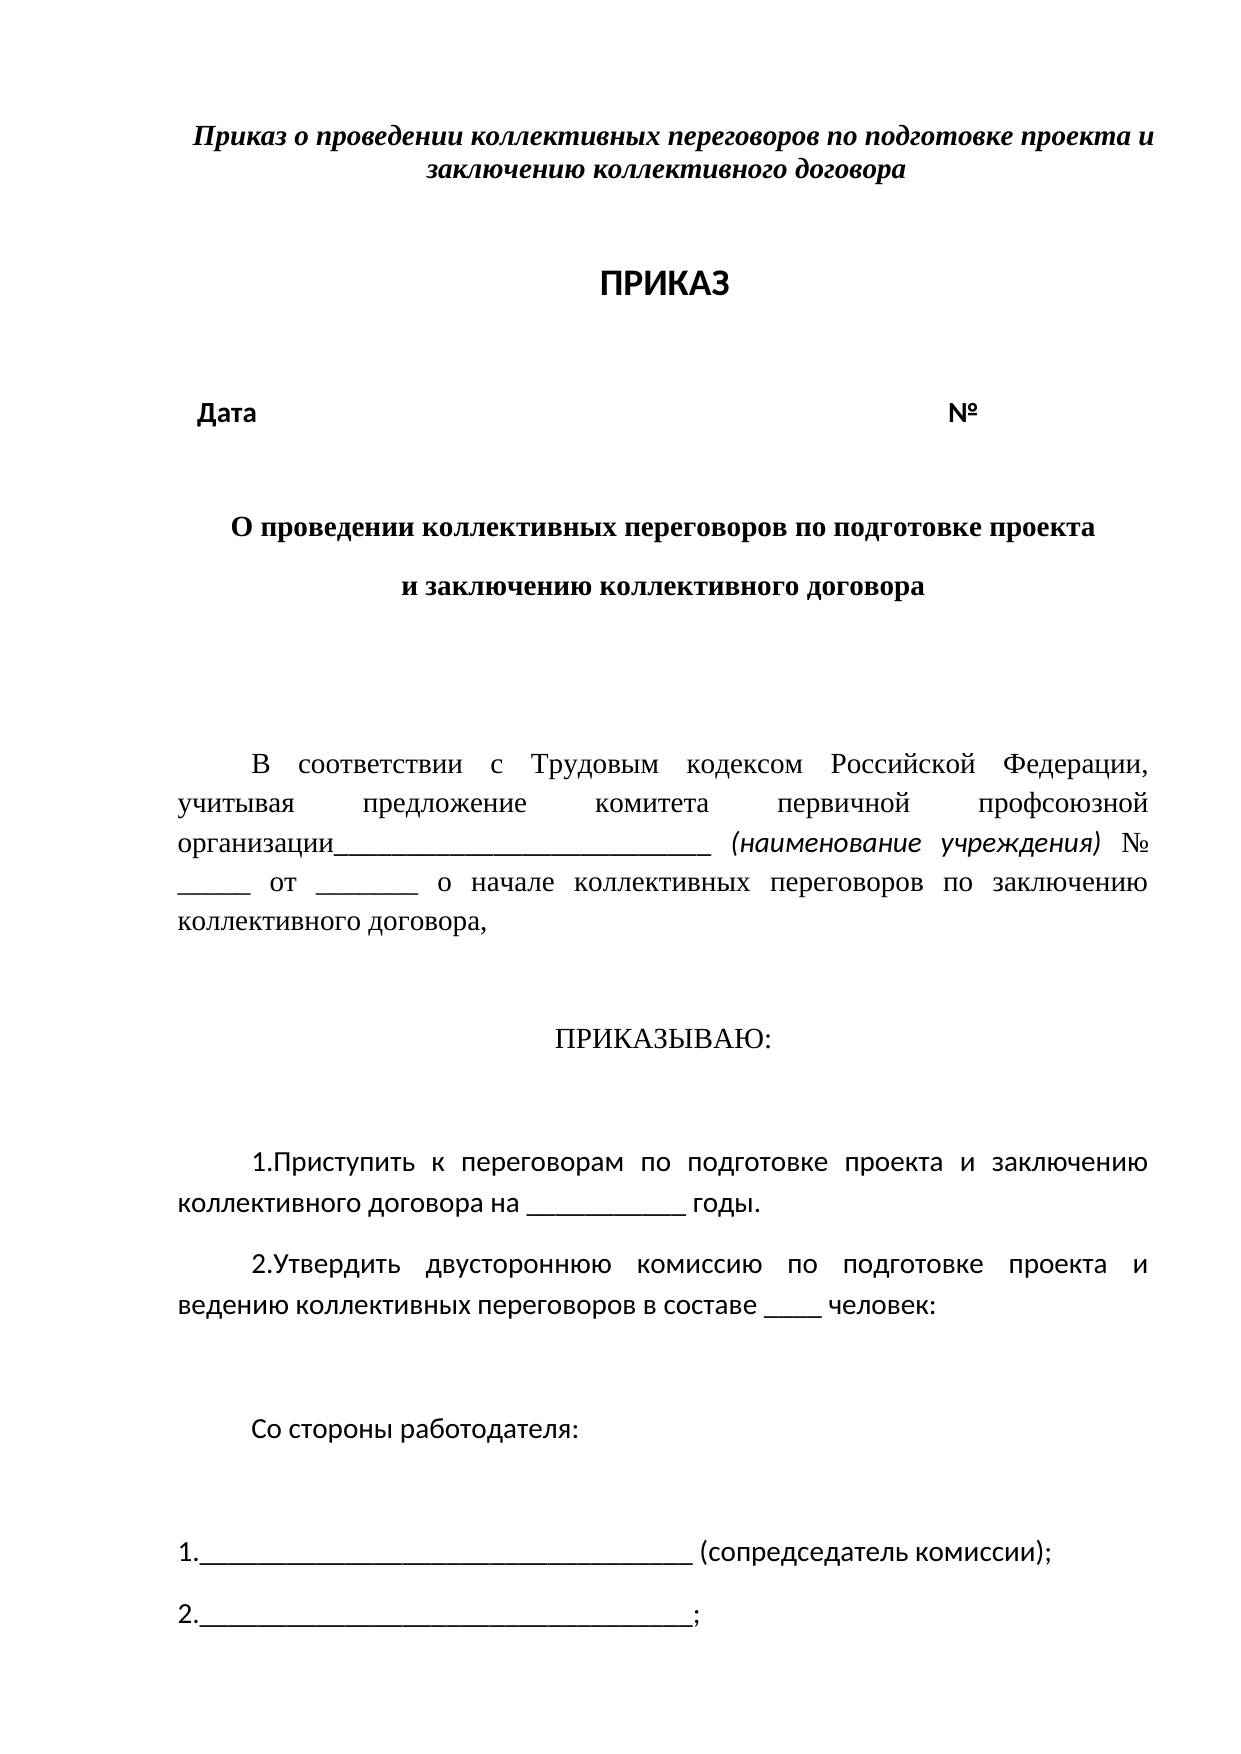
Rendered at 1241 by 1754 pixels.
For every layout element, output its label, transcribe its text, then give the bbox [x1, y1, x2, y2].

text Дата № [177, 394, 1174, 430]
text Приказ о проведении коллективных переговоров по подготовке проекта и заключению коллективного договора [177, 118, 1156, 185]
text 1.Приступить к переговорам по подготовке проекта и заключению коллективного договора на ___________ годы. [177, 1143, 1149, 1219]
text О проведении коллективных переговоров по подготовке проекта [177, 509, 1149, 542]
text и заключению коллективного договора [177, 568, 1149, 602]
text Со стороны работодателя: [177, 1410, 1149, 1446]
text В соответствии с Трудовым кодексом Российской Федерации, учитывая предложение комитета первичной профсоюзной организации__________________________ (наименование учреждения) № _____ от _______ о начале коллективных переговоров по заключению коллективного договора, [177, 746, 1149, 936]
text 2.__________________________________; [177, 1595, 1152, 1631]
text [177, 1533, 1152, 1569]
text ПРИКАЗЫВАЮ: [177, 1022, 1149, 1055]
text ПРИКАЗ [177, 259, 1152, 304]
text 2.Утвердить двустороннюю комиссию по подготовке проекта и ведению коллективных переговоров в составе ____ человек: [177, 1246, 1149, 1322]
